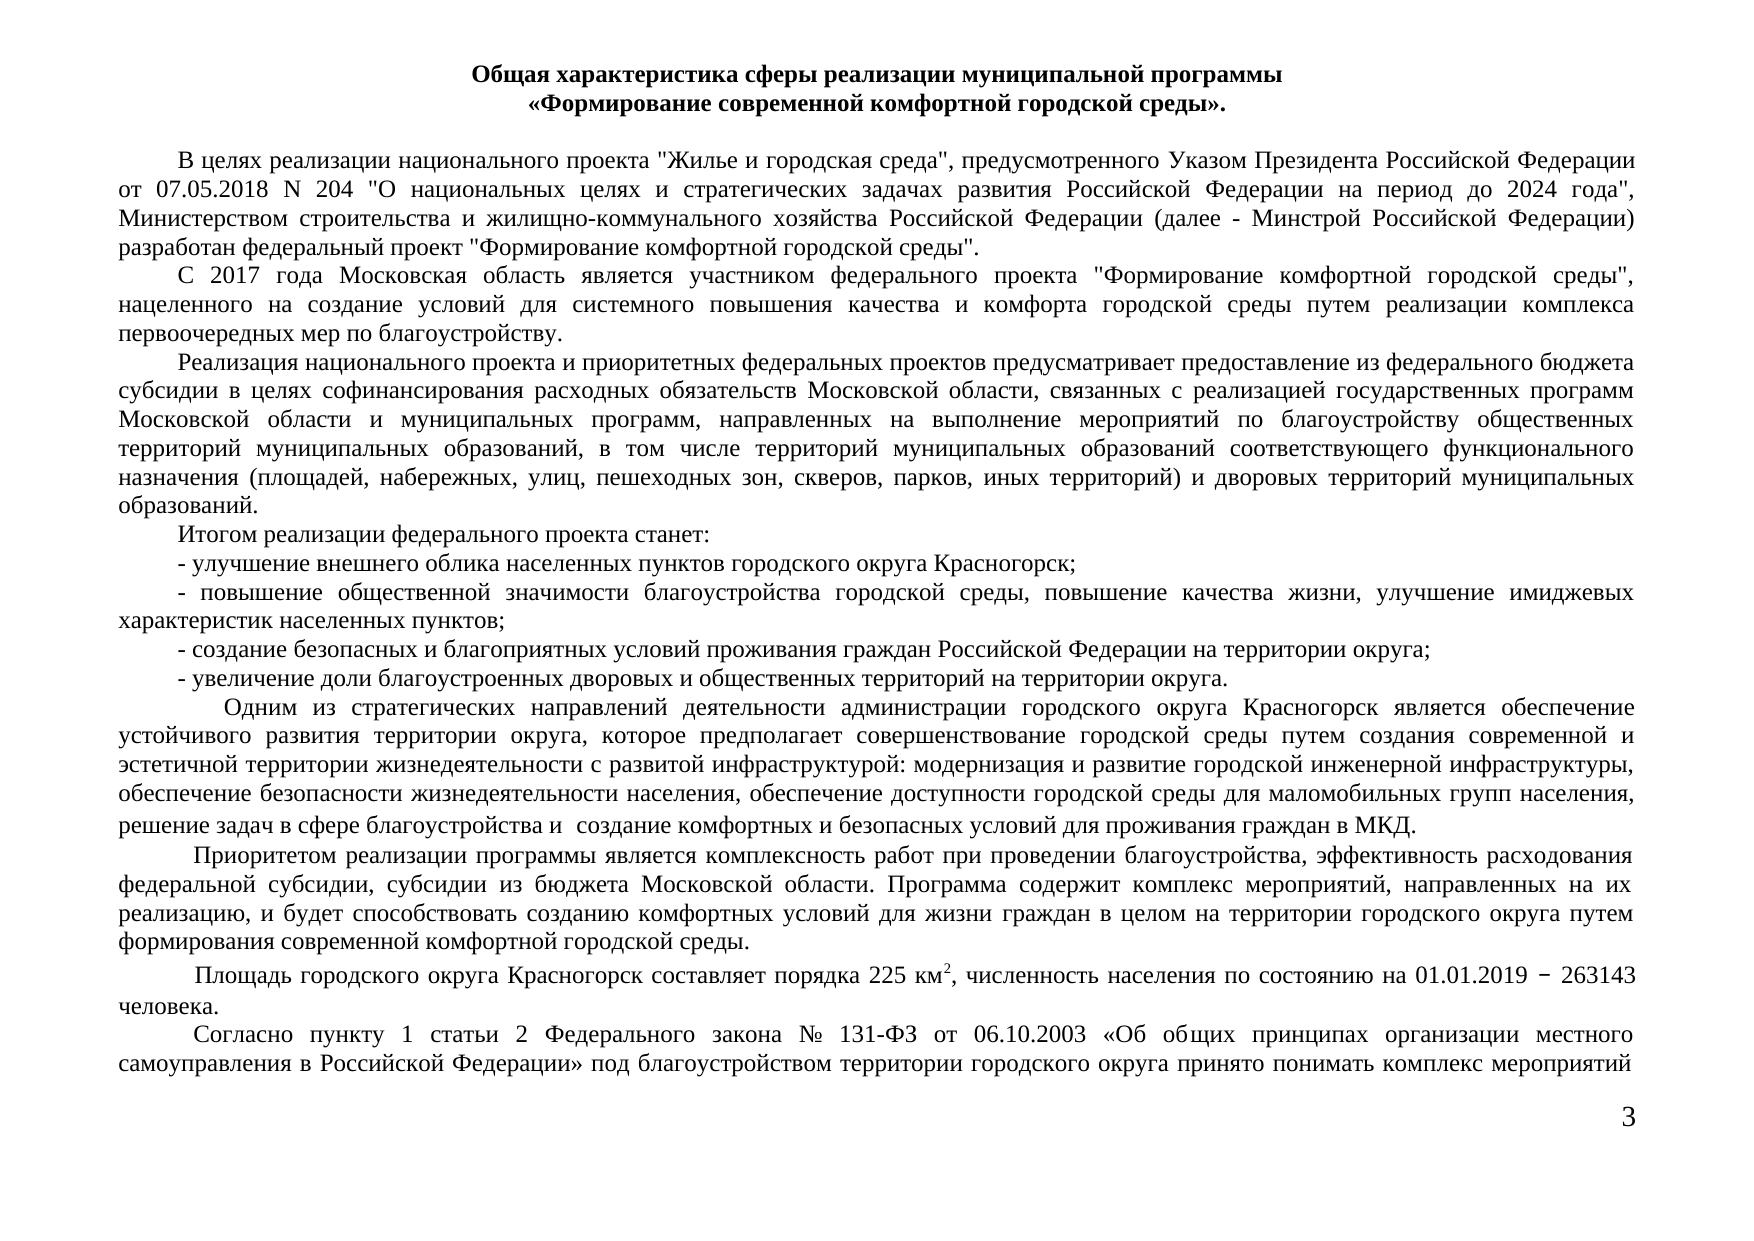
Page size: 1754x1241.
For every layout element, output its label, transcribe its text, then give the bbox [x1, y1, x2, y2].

text Одним из стратегических направлений деятельности администрации городского округа Красногорск является обеспечение устойчивого развития территории округа, которое предполагает совершенствование городской среды путем создания современной и эстетичной территории жизнедеятельности с развитой инфраструктурой: модернизация и развитие городской инженерной инфраструктуры, обеспечение безопасности жизнедеятельности населения, обеспечение доступности городской среды для маломобильных групп населения, решение задач в сфере благоустройства и создание комфортных и безопасных условий для проживания граждан в МКД. [118, 692, 1636, 840]
text - улучшение внешнего облика населенных пунктов городского округа Красногорск; [118, 548, 1636, 577]
text Итогом реализации федерального проекта станет: [118, 519, 1636, 548]
text Общая характеристика сферы реализации муниципальной программы [118, 59, 1636, 88]
text - повышение общественной значимости благоустройства городской среды, повышение качества жизни, улучшение имиджевых характеристик населенных пунктов; [118, 577, 1636, 634]
text Приоритетом реализации программы является комплексность работ при проведении благоустройства, эффективность расходования федеральной субсидии, субсидии из бюджета Московской области. Программа содержит комплекс мероприятий, направленных на их реализацию, и будет способствовать созданию комфортных условий для жизни граждан в целом на территории городского округа путем формирования современной комфортной городской среды. [118, 840, 1634, 955]
text Реализация национального проекта и приоритетных федеральных проектов предусматривает предоставление из федерального бюджета субсидии в целях софинансирования расходных обязательств Московской области, связанных с реализацией государственных программ Московской области и муниципальных программ, направленных на выполнение мероприятий по благоустройству общественных территорий муниципальных образований, в том числе территорий муниципальных образований соответствующего функционального назначения (площадей, набережных, улиц, пешеходных зон, скверов, парков, иных территорий) и дворовых территорий муниципальных образований. [118, 347, 1636, 519]
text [118, 1019, 1634, 1077]
text В целях реализации национального проекта "Жилье и городская среда", предусмотренного Указом Президента Российской Федерации от 07.05.2018 N 204 "О национальных целях и стратегических задачах развития Российской Федерации на период до 2024 года", Министерством строительства и жилищно-коммунального хозяйства Российской Федерации (далее - Минстрой Российской Федерации) разработан федеральный проект "Формирование комфортной городской среды". [118, 145, 1636, 260]
text «Формирование современной комфортной городской среды». [118, 88, 1636, 117]
text - создание безопасных и благоприятных условий проживания граждан Российской Федерации на территории округа; [118, 634, 1636, 663]
text - увеличение доли благоустроенных дворовых и общественных территорий на территории округа. [118, 663, 1636, 692]
text Площадь городского округа Красногорск составляет порядка 225 км2, численность населения по состоянию на 01.01.2019 – 263143 человека. [118, 955, 1636, 1019]
text С 2017 года Московская область является участником федерального проекта "Формирование комфортной городской среды", нацеленного на создание условий для системного повышения качества и комфорта городской среды путем реализации комплекса первоочередных мер по благоустройству. [118, 260, 1636, 347]
